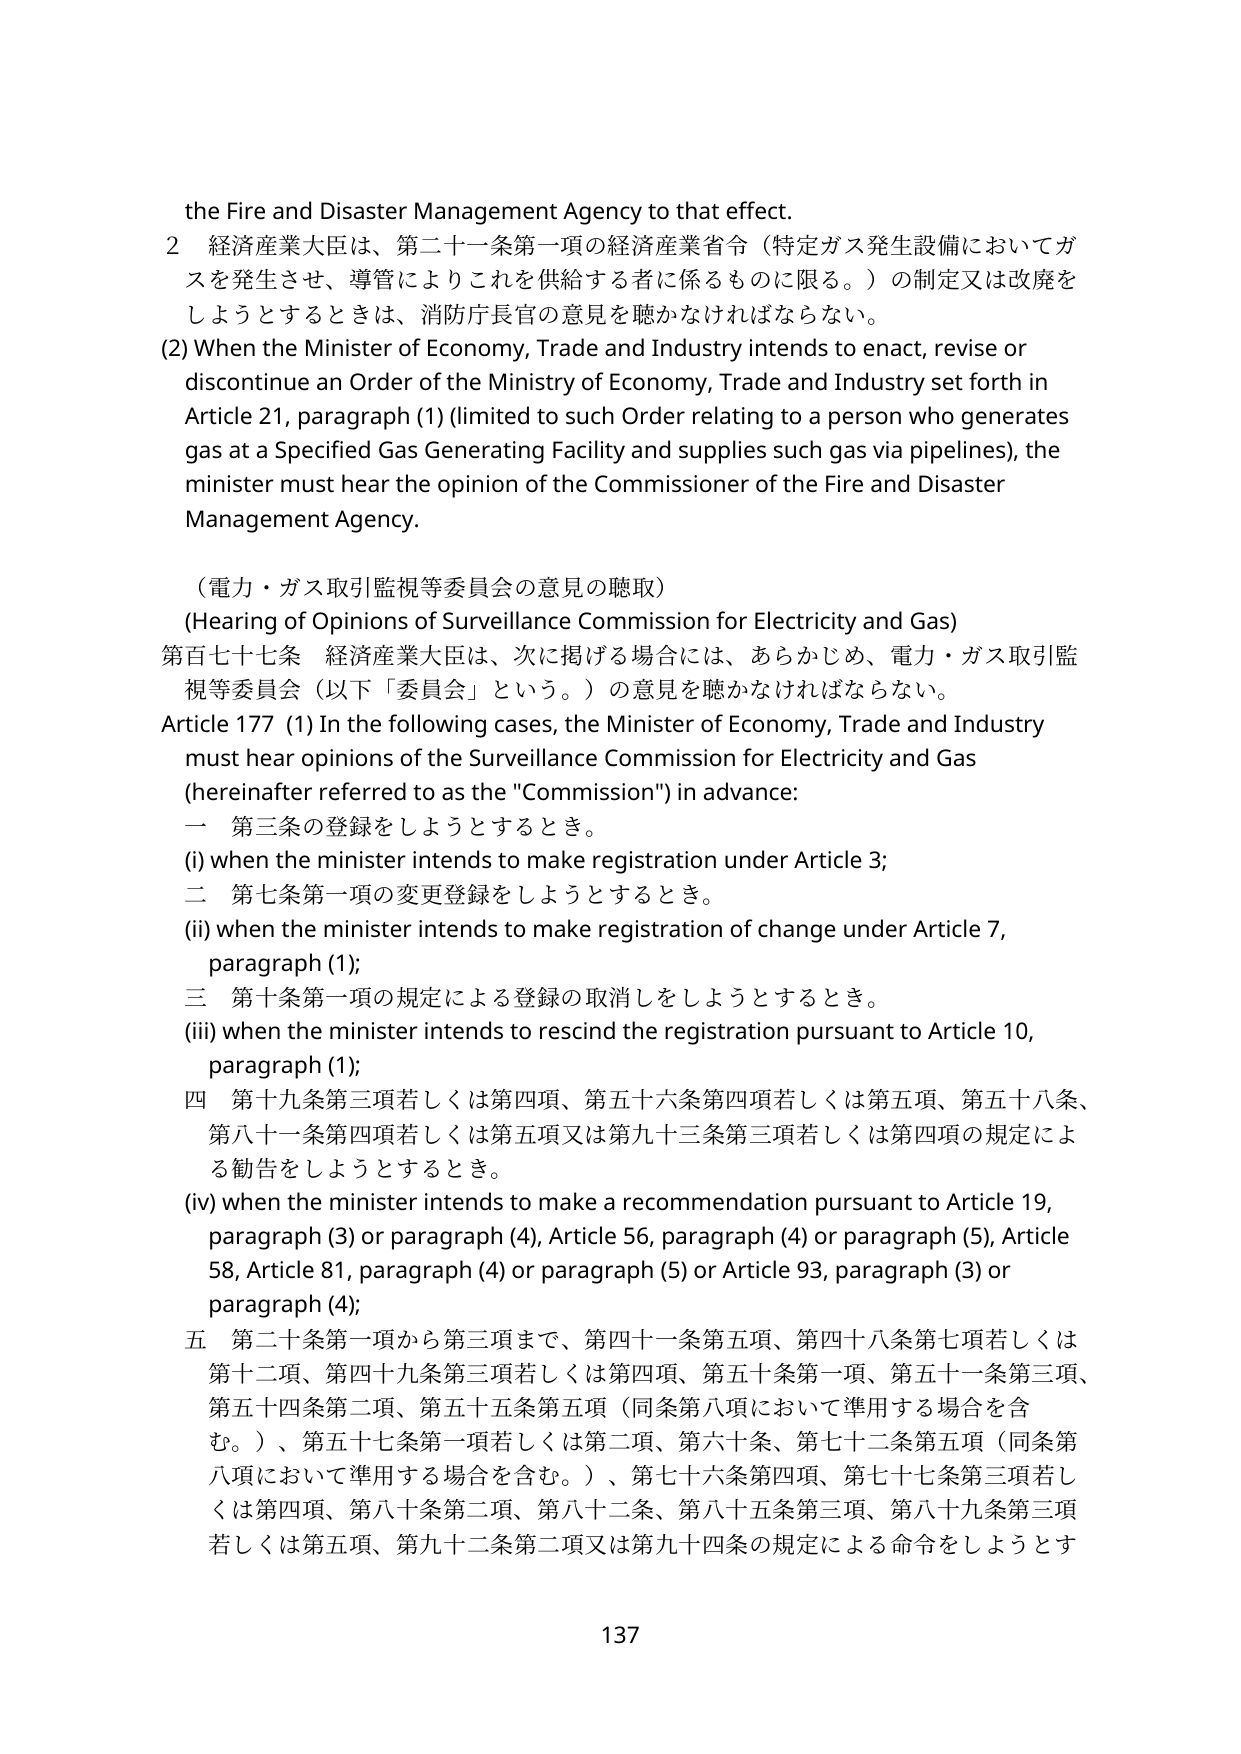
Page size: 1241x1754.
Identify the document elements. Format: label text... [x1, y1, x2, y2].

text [184, 1321, 1079, 1560]
text (ii) when the minister intends to make registration of change under Article 7, paragraph (1); [184, 911, 1079, 979]
text 二 第七条第一項の変更登録をしようとするとき。 [184, 877, 1079, 911]
text ２ 経済産業大臣は、第二十一条第一項の経済産業省令（特定ガス発生設備においてガスを発生させ、導管によりこれを供給する者に係るものに限る。）の制定又は改廃をしようとするときは、消防庁長官の意見を聴かなければならない。 [161, 228, 1079, 330]
text （電力・ガス取引監視等委員会の意見の聴取） [184, 569, 1079, 604]
text (2) When the Minister of Economy, Trade and Industry intends to enact, revise or discontinue an Order of the Ministry of Economy, Trade and Industry set forth in Article 21, paragraph (1) (limited to such Order relating to a person who generates gas at a Specified Gas Generating Facility and supplies such gas via pipelines), the minister must hear the opinion of the Commissioner of the Fire and Disaster Management Agency. [161, 330, 1079, 535]
text (iii) when the minister intends to rescind the registration pursuant to Article 10, paragraph (1); [184, 1014, 1079, 1082]
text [161, 194, 1079, 228]
text 四 第十九条第三項若しくは第四項、第五十六条第四項若しくは第五項、第五十八条、第八十一条第四項若しくは第五項又は第九十三条第三項若しくは第四項の規定による勧告をしようとするとき。 [184, 1082, 1079, 1184]
text Article 177 (1) In the following cases, the Minister of Economy, Trade and Industry must hear opinions of the Surveillance Commission for Electricity and Gas (hereinafter referred to as the "Commission") in advance: [161, 706, 1079, 809]
text 三 第十条第一項の規定による登録の取消しをしようとするとき。 [184, 979, 1079, 1014]
text (Hearing of Opinions of Surveillance Commission for Electricity and Gas) [184, 604, 1079, 638]
text (iv) when the minister intends to make a recommendation pursuant to Article 19, paragraph (3) or paragraph (4), Article 56, paragraph (4) or paragraph (5), Article 58, Article 81, paragraph (4) or paragraph (5) or Article 93, paragraph (3) or paragraph (4); [184, 1184, 1079, 1321]
text 一 第三条の登録をしようとするとき。 [184, 809, 1079, 843]
text (i) when the minister intends to make registration under Article 3; [184, 843, 1079, 877]
text 第百七十七条 経済産業大臣は、次に掲げる場合には、あらかじめ、電力・ガス取引監視等委員会（以下「委員会」という。）の意見を聴かなければならない。 [161, 638, 1079, 706]
